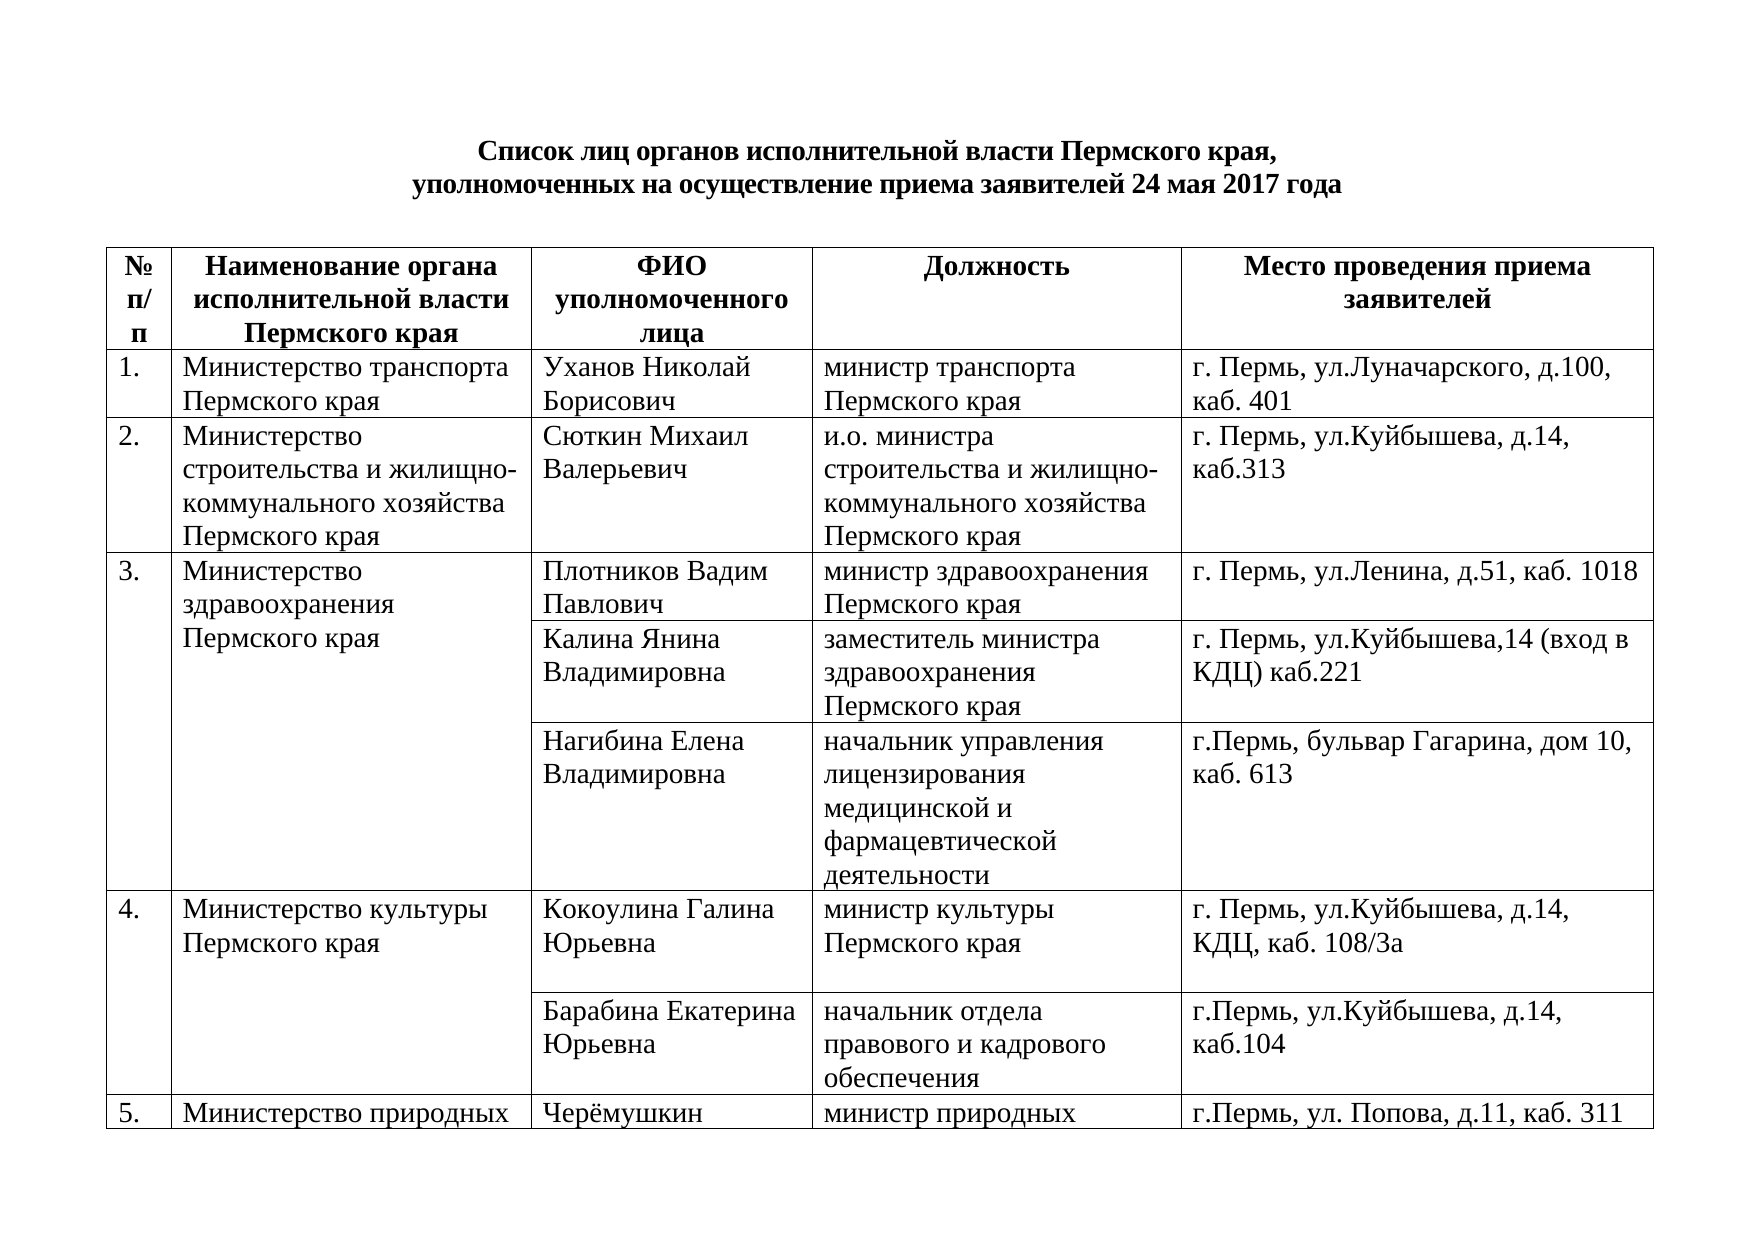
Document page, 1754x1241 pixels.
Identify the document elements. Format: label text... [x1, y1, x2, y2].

table_cell заместитель министра здравоохранения Пермского края [813, 621, 1181, 722]
table_cell Кокоулина Галина Юрьевна [532, 891, 812, 992]
text уполномоченных на осуществление приема заявителей 24 мая 2017 года [118, 166, 1636, 200]
table_cell Министерство транспорта Пермского края [172, 350, 531, 417]
table_cell начальник управления лицензирования медицинской и фармацевтической деятельности [813, 723, 1181, 890]
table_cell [172, 1095, 531, 1128]
table_cell г. Пермь, ул.Луначарского, д.100, каб. 401 [1182, 350, 1653, 417]
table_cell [813, 1095, 1181, 1128]
table_cell Министерство строительства и жилищно-коммунального хозяйства Пермского края [172, 418, 531, 552]
table_cell 2. [107, 418, 171, 552]
table_cell г.Пермь, ул.Куйбышева, д.14, каб.104 [1182, 993, 1653, 1094]
text Список лиц органов исполнительной власти Пермского края, [118, 133, 1636, 166]
table_cell Нагибина Елена Владимировна [532, 723, 812, 890]
table_cell Калина Янина Владимировна [532, 621, 812, 722]
table_cell Сюткин Михаил Валерьевич [532, 418, 812, 552]
table_cell министр культуры Пермского края [813, 891, 1181, 992]
table_header № п/п [107, 248, 171, 348]
table_cell 1. [107, 350, 171, 417]
table_cell г.Пермь, бульвар Гагарина, дом 10, каб. 613 [1182, 723, 1653, 890]
table_cell Уханов Николай Борисович [532, 350, 812, 417]
table_cell и.о. министра строительства и жилищно-коммунального хозяйства Пермского края [813, 418, 1181, 552]
table_header Должность [813, 248, 1181, 348]
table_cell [532, 1095, 812, 1128]
table_header ФИО уполномоченного лица [532, 248, 812, 348]
table_cell министр здравоохранения Пермского края [813, 553, 1181, 620]
table_cell г. Пермь, ул.Куйбышева, д.14, каб.313 [1182, 418, 1653, 552]
table_cell Барабина Екатерина Юрьевна [532, 993, 812, 1094]
table_cell 4. [107, 891, 171, 1094]
table_cell г. Пермь, ул.Ленина, д.51, каб. 1018 [1182, 553, 1653, 620]
table_header Место проведения приема заявителей [1182, 248, 1653, 348]
table_cell Плотников Вадим Павлович [532, 553, 812, 620]
table_cell Министерство культуры Пермского края [172, 891, 531, 1094]
table_cell 5. [107, 1095, 171, 1128]
table_cell 3. [107, 553, 171, 890]
table_cell министр транспорта Пермского края [813, 350, 1181, 417]
table_cell начальник отдела правового и кадрового обеспечения [813, 993, 1181, 1094]
table_cell г. Пермь, ул.Куйбышева,14 (вход в КДЦ) каб.221 [1182, 621, 1653, 722]
table_cell г. Пермь, ул.Куйбышева, д.14, КДЦ, каб. 108/3а [1182, 891, 1653, 992]
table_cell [1182, 1095, 1653, 1128]
table_cell Министерство здравоохранения Пермского края [172, 553, 531, 890]
table_header Наименование органа исполнительной власти Пермского края [172, 248, 531, 348]
